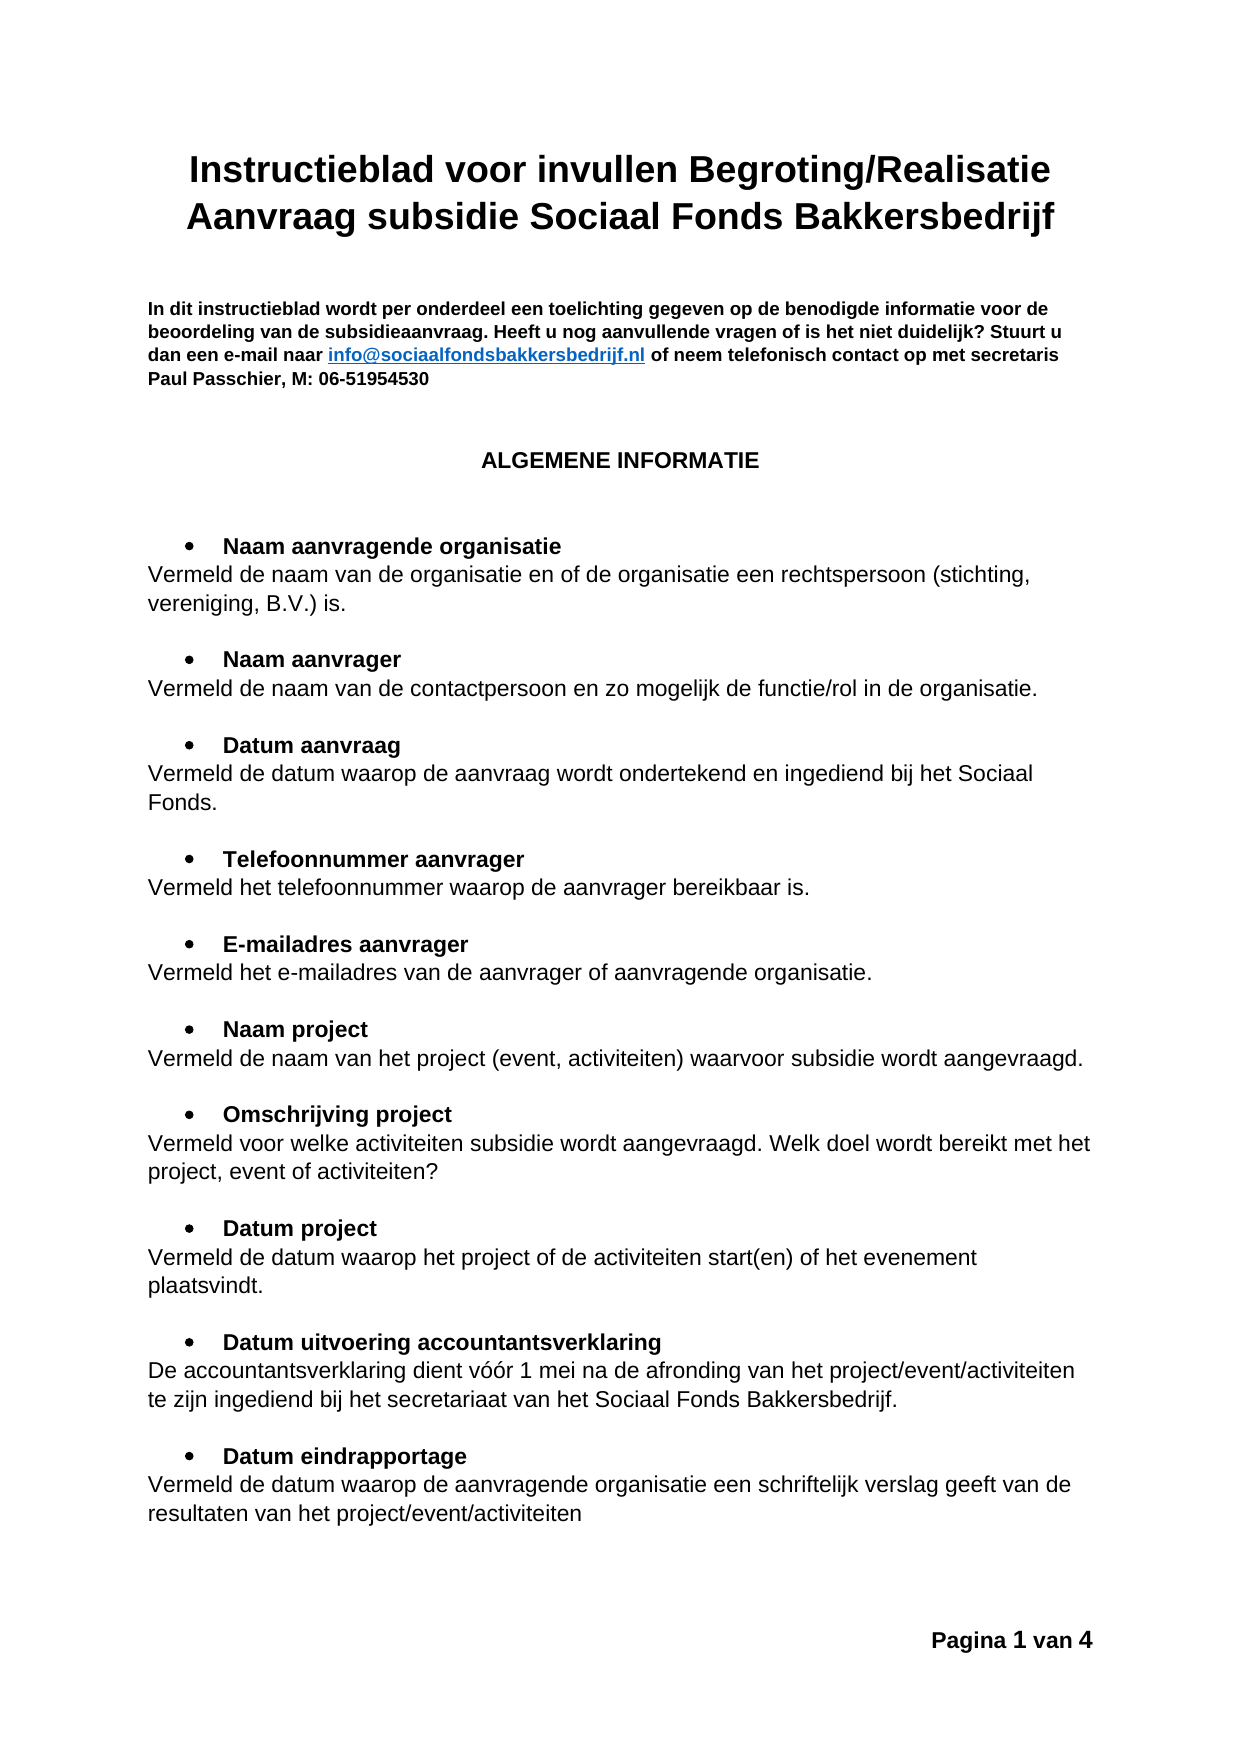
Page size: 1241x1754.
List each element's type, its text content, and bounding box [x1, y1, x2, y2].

text Vermeld de naam van de organisatie en of de organisatie een rechtspersoon (stichting, vereniging, B.V.) is. [148, 561, 1093, 616]
list Telefoonnummer aanvrager [185, 846, 1093, 872]
text Vermeld de naam van de contactpersoon en zo mogelijk de functie/rol in de organisatie. [148, 675, 1093, 701]
text ALGEMENE INFORMATIE [148, 447, 1093, 474]
text De accountantsverklaring dient vóór 1 mei na de afronding van het project/event/activiteiten te zijn ingediend bij het secretariaat van het Sociaal Fonds Bakkersbedrijf. [148, 1357, 1093, 1412]
list Naam project [185, 1016, 1093, 1042]
text Vermeld het telefoonnummer waarop de aanvrager bereikbaar is. [148, 874, 1093, 900]
list Datum aanvraag [185, 732, 1093, 758]
text Vermeld de datum waarop het project of de activiteiten start(en) of het evenement plaatsvindt. [148, 1244, 1093, 1298]
text Vermeld de datum waarop de aanvraag wordt ondertekend en ingediend bij het Sociaal Fonds. [148, 760, 1093, 815]
list Datum uitvoering accountantsverklaring [185, 1329, 1093, 1355]
text Vermeld de datum waarop de aanvragende organisatie een schriftelijk verslag geeft van de resultaten van het project/event/activiteiten [148, 1471, 1093, 1526]
text Vermeld het e-mailadres van de aanvrager of aanvragende organisatie. [148, 959, 1093, 986]
text Vermeld voor welke activiteiten subsidie wordt aangevraagd. Welk doel wordt bereikt met het project, event of activiteiten? [148, 1130, 1093, 1185]
text In dit instructieblad wordt per onderdeel een toelichting gegeven op de benodigde informatie voor de beoordeling van de subsidieaanvraag. Heeft u nog aanvullende vragen of is het niet duidelijk? Stuurt u dan een e-mail naar info@sociaalfondsbakkersbedrijf.nl of neem telefonisch contact op met secretaris Paul Passchier, M: 06-51954530 [148, 298, 1093, 389]
list Datum project [185, 1215, 1093, 1242]
text Vermeld de naam van het project (event, activiteiten) waarvoor subsidie wordt aangevraagd. [148, 1044, 1093, 1071]
list Naam aanvragende organisatie [185, 533, 1093, 559]
list Omschrijving project [185, 1101, 1093, 1128]
text Aanvraag subsidie Sociaal Fonds Bakkersbedrijf [148, 194, 1093, 237]
text Instructieblad voor invullen Begroting/Realisatie [148, 148, 1093, 191]
list E-mailadres aanvrager [185, 931, 1093, 957]
list Naam aanvrager [185, 646, 1093, 673]
list Datum eindrapportage [185, 1443, 1093, 1469]
